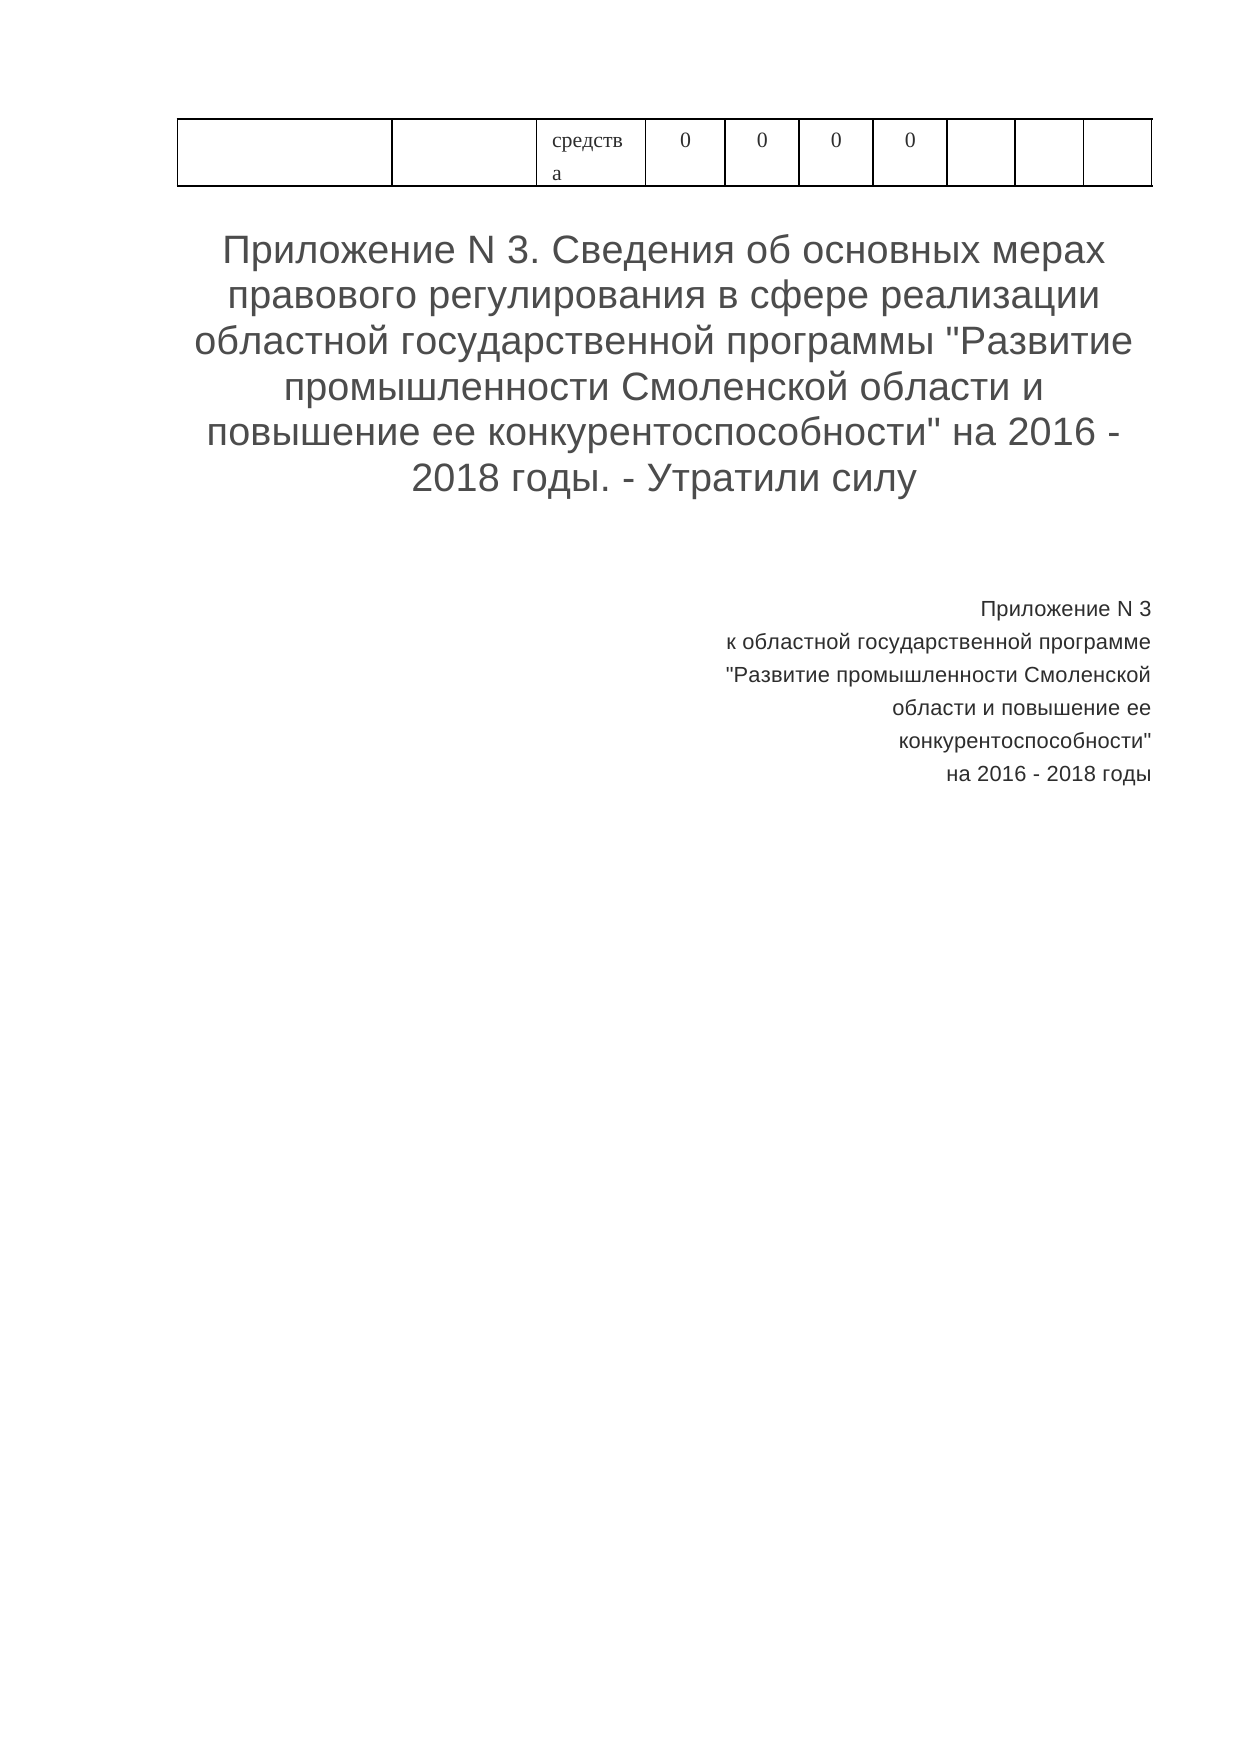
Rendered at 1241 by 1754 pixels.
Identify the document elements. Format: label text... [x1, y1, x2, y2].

table_cell [1016, 120, 1083, 185]
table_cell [537, 120, 645, 185]
text Приложение N 3. Сведения об основных мерах правового регулирования в сфере реализации областной государственной программы "Развитие промышленности Смоленской области и повышение ее конкурентоспособности" на 2016 - 2018 годы. - Утратили силу [177, 226, 1152, 500]
table_cell [948, 120, 1014, 185]
table_cell [1084, 120, 1151, 185]
table_cell 696256,0 [726, 120, 798, 185]
table_cell 700000,0 [874, 120, 946, 185]
table_cell 700000,0 [800, 120, 872, 185]
text Приложение N 3 к областной государственной программе "Развитие промышленности Смоленской области и повышение ее конкурентоспособности" на 2016 - 2018 годы [177, 523, 1152, 786]
table_cell [393, 120, 536, 185]
table_cell [178, 120, 391, 185]
table_cell 2096256,0 [646, 120, 724, 185]
